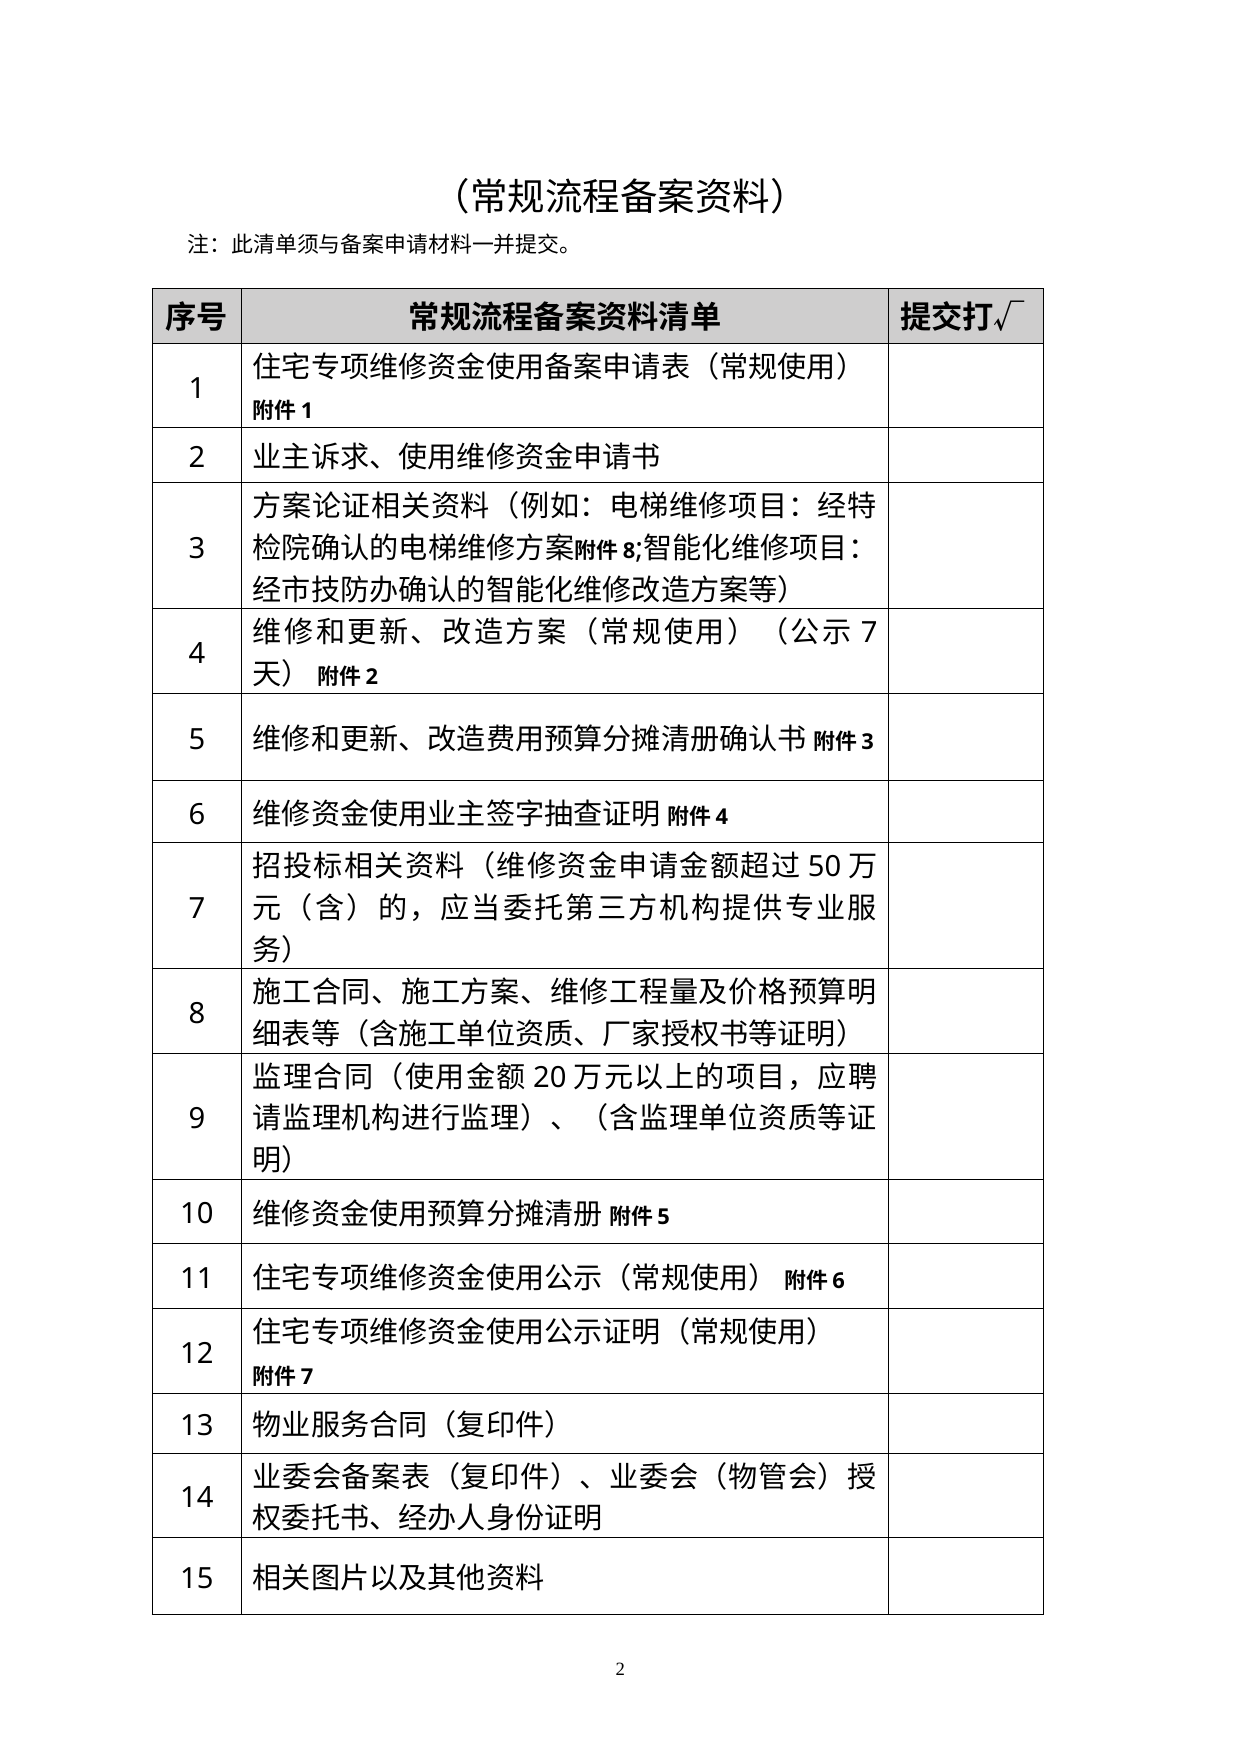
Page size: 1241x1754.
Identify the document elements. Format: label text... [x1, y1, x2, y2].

table_cell [889, 344, 1043, 427]
table_cell [889, 428, 1043, 482]
table_cell 14 [153, 1454, 241, 1537]
table_cell 5 [153, 694, 241, 780]
table_cell 住宅专项维修资金使用备案申请表（常规使用） 附件1 [242, 344, 888, 427]
table_cell 招投标相关资料（维修资金申请金额超过50万元（含）的，应当委托第三方机构提供专业服务） [242, 843, 888, 968]
table_cell 物业服务合同（复印件） [242, 1394, 888, 1453]
table_cell 维修和更新、改造方案（常规使用）（公示7天） 附件2 [242, 609, 888, 693]
table_cell [889, 1538, 1043, 1614]
table_cell 相关图片以及其他资料 [242, 1538, 888, 1614]
table_header 提交打√ [889, 289, 1043, 343]
table_cell 7 [153, 843, 241, 968]
table_cell 3 [153, 483, 241, 608]
table_cell 13 [153, 1394, 241, 1453]
table_cell 12 [153, 1309, 241, 1392]
table_cell [889, 483, 1043, 608]
table_cell 10 [153, 1180, 241, 1243]
table_cell 方案论证相关资料（例如：电梯维修项目：经特检院确认的电梯维修方案附件8;智能化维修项目：经市技防办确认的智能化维修改造方案等） [242, 483, 888, 608]
table_cell [889, 694, 1043, 780]
table_header 序号 [153, 289, 241, 343]
table_cell [889, 969, 1043, 1053]
table_cell 业委会备案表（复印件）、业委会（物管会）授权委托书、经办人身份证明 [242, 1454, 888, 1537]
table_cell 15 [153, 1538, 241, 1614]
table_cell 9 [153, 1054, 241, 1179]
text 注：此清单须与备案申请材料一并提交。 [187, 227, 1053, 259]
table_cell 11 [153, 1244, 241, 1308]
table_cell [889, 1394, 1043, 1453]
table_cell [889, 1180, 1043, 1243]
table_cell 施工合同、施工方案、维修工程量及价格预算明细表等（含施工单位资质、厂家授权书等证明） [242, 969, 888, 1053]
table_cell 4 [153, 609, 241, 693]
table_cell 1 [153, 344, 241, 427]
table_cell 6 [153, 781, 241, 842]
table_cell [889, 1309, 1043, 1392]
table_cell 维修资金使用业主签字抽查证明 附件4 [242, 781, 888, 842]
table_cell 2 [153, 428, 241, 482]
table_cell 维修资金使用预算分摊清册 附件5 [242, 1180, 888, 1243]
table_cell [889, 1244, 1043, 1308]
table_cell 住宅专项维修资金使用公示证明（常规使用） 附件7 [242, 1309, 888, 1392]
table_cell [889, 781, 1043, 842]
table_cell [889, 609, 1043, 693]
table_cell 监理合同（使用金额20万元以上的项目，应聘请监理机构进行监理）、（含监理单位资质等证明） [242, 1054, 888, 1179]
table_cell 住宅专项维修资金使用公示（常规使用） 附件6 [242, 1244, 888, 1308]
table_cell 8 [153, 969, 241, 1053]
text （常规流程备案资料） [187, 162, 1053, 227]
table_cell 维修和更新、改造费用预算分摊清册确认书 附件3 [242, 694, 888, 780]
table_cell [889, 1454, 1043, 1537]
table_cell [889, 843, 1043, 968]
table_header 常规流程备案资料清单 [242, 289, 888, 343]
table_cell [889, 1054, 1043, 1179]
table_cell 业主诉求、使用维修资金申请书 [242, 428, 888, 482]
